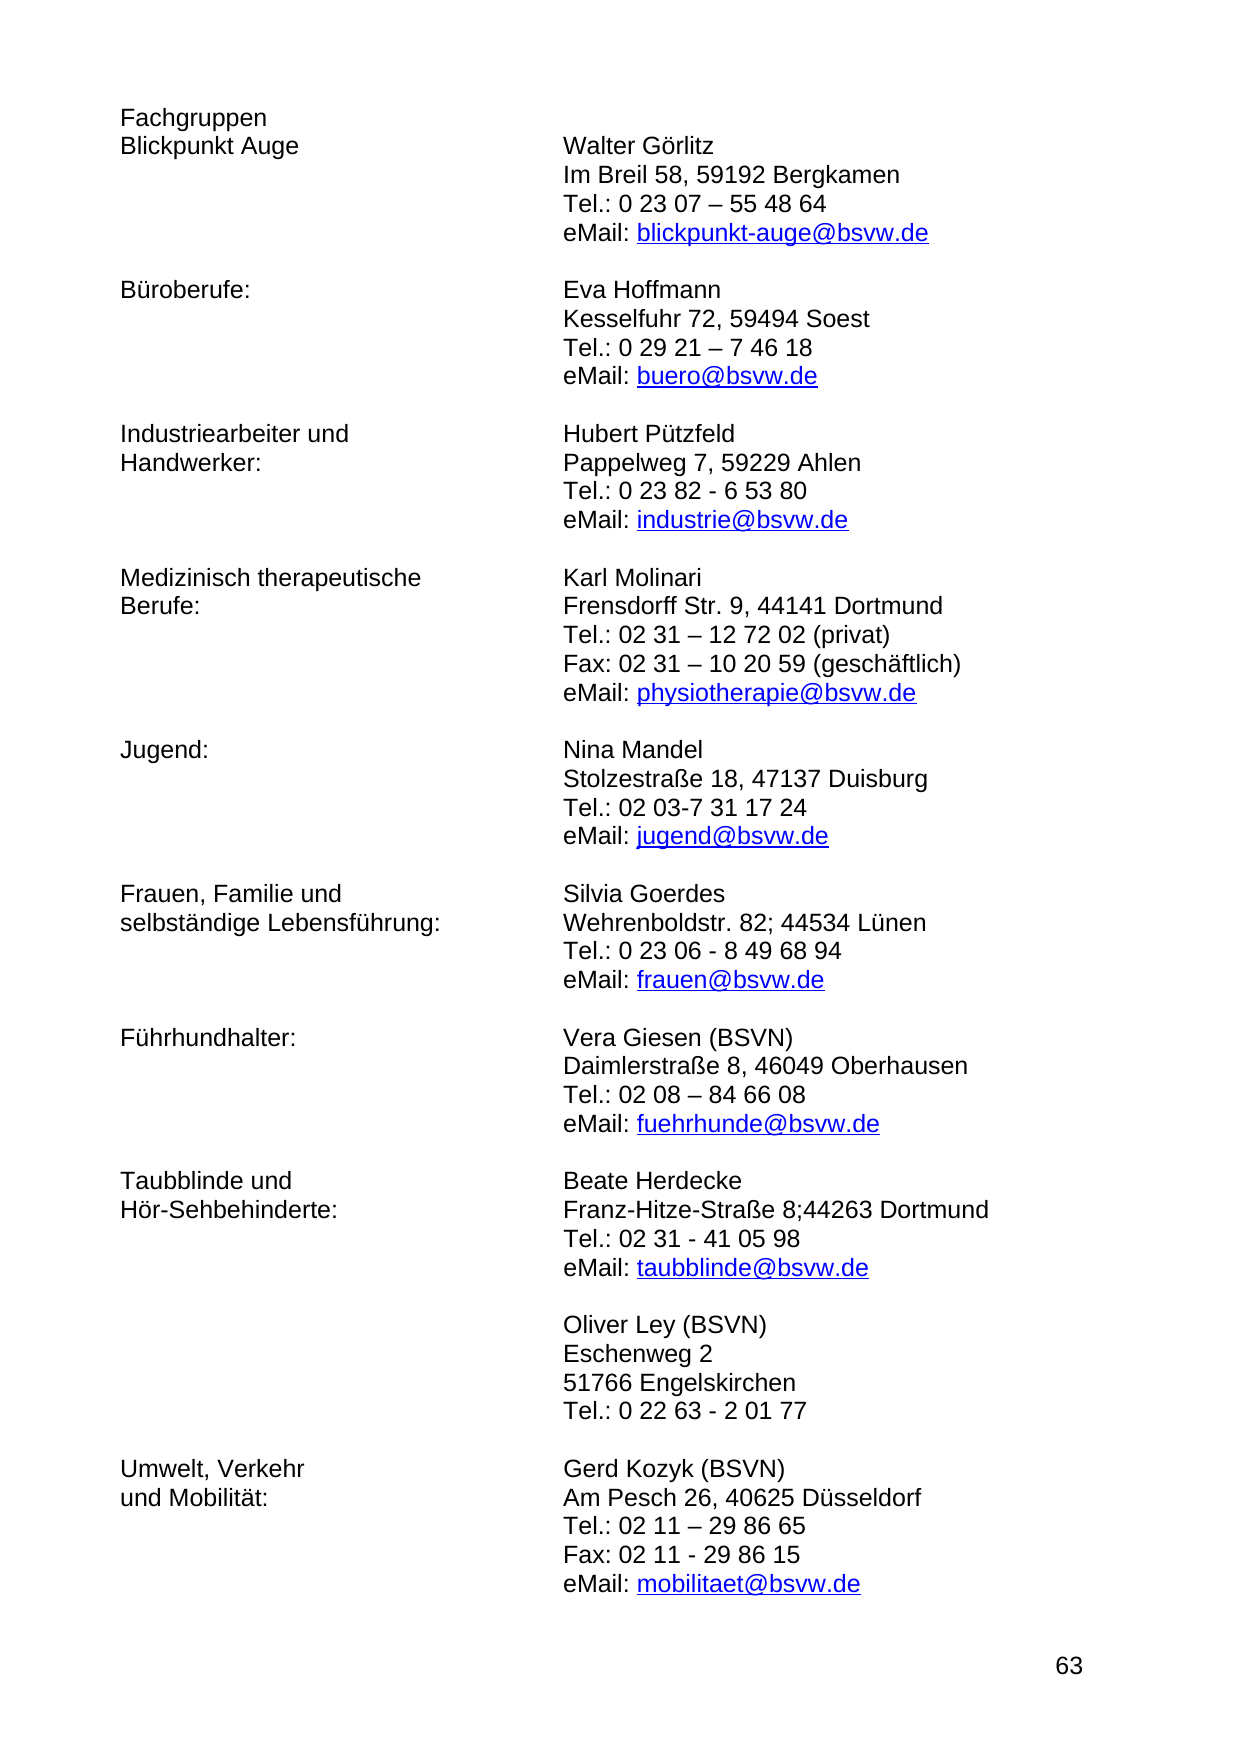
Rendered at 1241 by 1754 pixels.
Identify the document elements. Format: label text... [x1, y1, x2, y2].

text Tel.: 02 31 – 12 72 02 (privat) [120, 620, 1120, 649]
text Stolzestraße 18, 47137 Duisburg [120, 764, 1120, 793]
text Hör-Sehbehinderte: Franz-Hitze-Straße 8;44263 Dortmund Tel.: 02 31 - 41 05 98 eMail: taubblinde@bsvw.de Oliver Ley (BSVN) [120, 1195, 1120, 1339]
text Fax: 02 31 – 10 20 59 (geschäftlich) [120, 649, 1120, 678]
text Tel.: 0 23 07 – 55 48 64 [120, 189, 1120, 218]
text Umwelt, Verkehr Gerd Kozyk (BSVN) [120, 1454, 1120, 1483]
text eMail: frauen@bsvw.de [120, 965, 1120, 994]
text Fachgruppen [120, 103, 1120, 131]
text Blickpunkt Auge Walter Görlitz [120, 131, 1120, 160]
text Industriearbeiter und Hubert Pützfeld [120, 419, 1120, 448]
text Fax: 02 11 - 29 86 15 [120, 1540, 1120, 1569]
text und Mobilität: Am Pesch 26, 40625 Düsseldorf [120, 1483, 1120, 1511]
text eMail: industrie@bsvw.de [120, 505, 1120, 534]
text Tel.: 0 23 06 - 8 49 68 94 [120, 936, 1120, 965]
text Im Breil 58, 59192 Bergkamen [120, 160, 1120, 189]
text Büroberufe: Eva Hoffmann [120, 275, 1120, 304]
text Jugend: Nina Mandel [120, 735, 1120, 764]
text Tel.: 0 23 82 - 6 53 80 [120, 476, 1120, 505]
text selbständige Lebensführung: Wehrenboldstr. 82; 44534 Lünen [120, 908, 1120, 936]
text Kesselfuhr 72, 59494 Soest [120, 304, 1120, 333]
text Tel.: 02 08 – 84 66 08 [120, 1080, 1120, 1109]
text Handwerker: Pappelweg 7, 59229 Ahlen [120, 448, 1120, 476]
text Eschenweg 2 51766 Engelskirchen Tel.: 0 22 63 - 2 01 77 [563, 1339, 1120, 1425]
text eMail: physiotherapie@bsvw.de [120, 678, 1120, 706]
text Tel.: 0 29 21 – 7 46 18 [120, 333, 1120, 361]
text eMail: jugend@bsvw.de [120, 821, 1120, 850]
text Daimlerstraße 8, 46049 Oberhausen [120, 1051, 1120, 1080]
text Tel.: 02 03-7 31 17 24 [120, 793, 1120, 821]
text eMail: fuehrhunde@bsvw.de [120, 1109, 1120, 1138]
text Führhundhalter: Vera Giesen (BSVN) [120, 1023, 1120, 1051]
text eMail: blickpunkt-auge@bsvw.de [120, 218, 1120, 246]
text eMail: buero@bsvw.de [120, 361, 1120, 390]
text Frauen, Familie und Silvia Goerdes [120, 879, 1120, 908]
text Medizinisch therapeutische Karl Molinari [120, 563, 1120, 591]
text Berufe: Frensdorff Str. 9, 44141 Dortmund [120, 591, 1120, 620]
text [120, 1569, 1120, 1598]
text Taubblinde und Beate Herdecke [120, 1166, 1120, 1195]
text Tel.: 02 11 – 29 86 65 [120, 1511, 1120, 1540]
